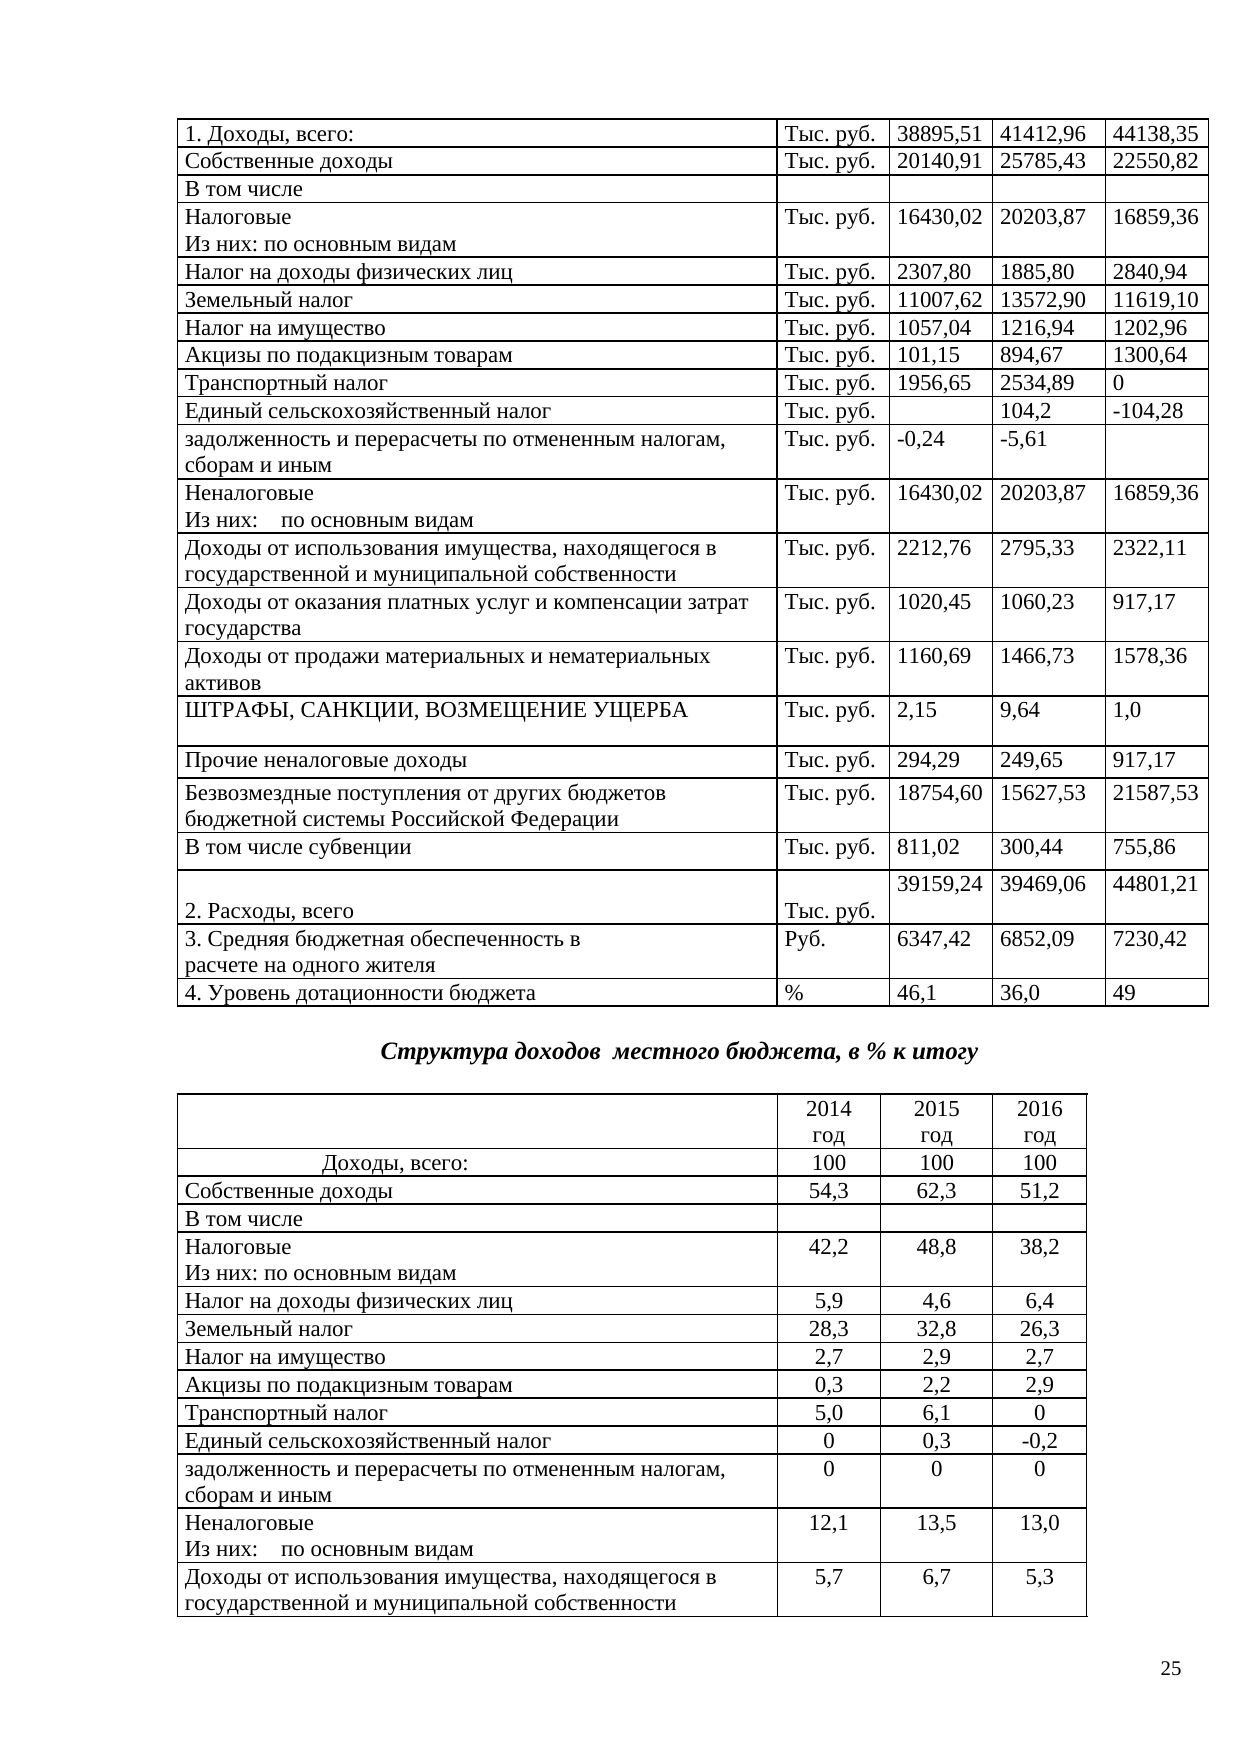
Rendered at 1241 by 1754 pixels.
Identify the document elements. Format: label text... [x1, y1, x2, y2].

table_cell Акцизы по подакцизным товарам [178, 1371, 777, 1397]
table_cell 917,17 [1106, 588, 1208, 641]
table_cell 20203,87 [993, 203, 1105, 256]
table_cell В том числе [178, 1205, 777, 1231]
table_header 2015 год [881, 1095, 992, 1147]
table_cell 6,1 [881, 1399, 992, 1425]
table_cell 11619,10 [1106, 286, 1208, 312]
table_cell Доходы от использования имущества, находящегося в государственной и муниципальной собственности [178, 1563, 777, 1616]
table_cell Тыс. руб. [778, 534, 889, 586]
table_cell 41412,96 [993, 120, 1105, 146]
table_cell Налог на доходы физических лиц [178, 1287, 777, 1313]
table_cell Тыс. руб. [778, 314, 889, 340]
table_cell Безвозмездные поступления от других бюджетов бюджетной системы Российской Федерации [178, 779, 776, 831]
table_cell 20140,91 [890, 148, 992, 174]
table_cell 4. Уровень дотационности бюджета [178, 979, 776, 1005]
table_cell 6852,09 [993, 925, 1105, 977]
table_cell -5,61 [993, 425, 1105, 478]
table_cell Доходы от продажи материальных и нематериальных активов [178, 642, 776, 695]
table_cell 2,9 [881, 1343, 992, 1369]
table_cell 1060,23 [993, 588, 1105, 641]
table_cell 1300,64 [1106, 342, 1208, 368]
table_cell % [778, 979, 889, 1005]
table_cell Доходы от оказания платных услуг и компенсации затрат государства [178, 588, 776, 641]
table_cell 2534,89 [993, 370, 1105, 396]
table_header 2016 год [993, 1095, 1086, 1147]
table_cell 6347,42 [890, 925, 992, 977]
table_cell [881, 1205, 992, 1231]
table_cell Налог на доходы физических лиц [178, 258, 776, 284]
table_cell 2840,94 [1106, 258, 1208, 284]
table_cell 101,15 [890, 342, 992, 368]
table_cell Руб. [778, 925, 889, 977]
table_cell Тыс. руб. [778, 120, 889, 146]
table_cell 100 [993, 1149, 1086, 1175]
table_cell 9,64 [993, 697, 1105, 745]
table_cell 0 [993, 1455, 1086, 1507]
table_cell Тыс. руб. [778, 871, 889, 923]
table_cell 39159,24 [890, 871, 992, 923]
table_cell Прочие неналоговые доходы [178, 747, 776, 777]
table_cell [890, 397, 992, 424]
table_cell 16859,36 [1106, 480, 1208, 532]
table_cell 1578,36 [1106, 642, 1208, 695]
table_cell 1885,80 [993, 258, 1105, 284]
table_cell 0,3 [778, 1371, 880, 1397]
table_cell 13,0 [993, 1509, 1086, 1562]
table_cell -0,2 [993, 1427, 1086, 1453]
table_cell 16859,36 [1106, 203, 1208, 256]
table_cell 0 [993, 1399, 1086, 1425]
table_cell 28,3 [778, 1315, 880, 1341]
table_cell Тыс. руб. [778, 480, 889, 532]
table_cell 0 [1106, 370, 1208, 396]
table_cell [1106, 176, 1208, 202]
table_cell ШТРАФЫ, САНКЦИИ, ВОЗМЕЩЕНИЕ УЩЕРБА [178, 697, 776, 745]
table_cell 1160,69 [890, 642, 992, 695]
table_cell Неналоговые Из них: по основным видам [178, 1509, 777, 1562]
table_cell 2322,11 [1106, 534, 1208, 586]
table_header [178, 1095, 777, 1147]
table_cell В том числе [178, 176, 776, 202]
table_cell 12,1 [778, 1509, 880, 1562]
table_cell Тыс. руб. [778, 642, 889, 695]
table_cell 21587,53 [1106, 779, 1208, 831]
table_cell Тыс. руб. [778, 397, 889, 424]
table_cell 2,15 [890, 697, 992, 745]
table_cell Тыс. руб. [778, 588, 889, 641]
table_cell 917,17 [1106, 747, 1208, 777]
table_cell 2795,33 [993, 534, 1105, 586]
table_cell Тыс. руб. [778, 833, 889, 869]
table_cell 62,3 [881, 1177, 992, 1203]
table_cell 100 [881, 1149, 992, 1175]
table_cell Собственные доходы [178, 148, 776, 174]
table_cell 6,4 [993, 1287, 1086, 1313]
table_cell 16430,02 [890, 203, 992, 256]
table_cell [993, 176, 1105, 202]
table_cell Налог на имущество [178, 314, 776, 340]
table_cell 42,2 [778, 1233, 880, 1286]
table_cell 2,2 [881, 1371, 992, 1397]
table_cell 5,9 [778, 1287, 880, 1313]
table_cell 5,7 [778, 1563, 880, 1616]
table_cell Доходы от использования имущества, находящегося в государственной и муниципальной собственности [178, 534, 776, 586]
table_cell 1. Доходы, всего: [178, 120, 776, 146]
table_cell Тыс. руб. [778, 425, 889, 478]
table_cell Неналоговые Из них: по основным видам [178, 480, 776, 532]
table_cell 1956,65 [890, 370, 992, 396]
table_header 2014 год [778, 1095, 880, 1147]
table_cell 49 [1106, 979, 1208, 1005]
table_cell 36,0 [993, 979, 1105, 1005]
table_cell 7230,42 [1106, 925, 1208, 977]
table_cell Земельный налог [178, 286, 776, 312]
table_cell задолженность и перерасчеты по отмененным налогам, сборам и иным [178, 425, 776, 478]
table_cell Налоговые Из них: по основным видам [178, 203, 776, 256]
table_cell [890, 176, 992, 202]
table_cell 0 [881, 1455, 992, 1507]
table_cell 5,3 [993, 1563, 1086, 1616]
table_cell Тыс. руб. [778, 779, 889, 831]
table_cell 13,5 [881, 1509, 992, 1562]
table_cell 1020,45 [890, 588, 992, 641]
table_cell 755,86 [1106, 833, 1208, 869]
table_cell Налоговые Из них: по основным видам [178, 1233, 777, 1286]
table_cell 0 [778, 1427, 880, 1453]
table_cell 44801,21 [1106, 871, 1208, 923]
table_cell 1,0 [1106, 697, 1208, 745]
table_cell Тыс. руб. [778, 370, 889, 396]
table_cell Тыс. руб. [778, 286, 889, 312]
table_cell В том числе субвенции [178, 833, 776, 869]
table_cell 39469,06 [993, 871, 1105, 923]
table_cell Тыс. руб. [778, 258, 889, 284]
table_cell 4,6 [881, 1287, 992, 1313]
table_cell Транспортный налог [178, 1399, 777, 1425]
table_cell 0,3 [881, 1427, 992, 1453]
table_cell 25785,43 [993, 148, 1105, 174]
table_cell 2212,76 [890, 534, 992, 586]
table_cell Единый сельскохозяйственный налог [178, 1427, 777, 1453]
table_cell Акцизы по подакцизным товарам [178, 342, 776, 368]
table_cell 48,8 [881, 1233, 992, 1286]
table_cell 249,65 [993, 747, 1105, 777]
table_cell 5,0 [778, 1399, 880, 1425]
table_cell 6,7 [881, 1563, 992, 1616]
table_cell 22550,82 [1106, 148, 1208, 174]
table_cell 894,67 [993, 342, 1105, 368]
table_cell Тыс. руб. [778, 148, 889, 174]
table_cell Налог на имущество [178, 1343, 777, 1369]
table_cell [1106, 425, 1208, 478]
table_cell 2,9 [993, 1371, 1086, 1397]
table_cell 26,3 [993, 1315, 1086, 1341]
table_cell 11007,62 [890, 286, 992, 312]
table_cell 15627,53 [993, 779, 1105, 831]
table_cell Доходы, всего: [178, 1149, 777, 1175]
table_cell 38895,51 [890, 120, 992, 146]
table_cell 46,1 [890, 979, 992, 1005]
table_cell 3. Средняя бюджетная обеспеченность в расчете на одного жителя [178, 925, 776, 977]
table_cell 100 [778, 1149, 880, 1175]
table_cell Тыс. руб. [778, 747, 889, 777]
table_cell Собственные доходы [178, 1177, 777, 1203]
table_cell 1466,73 [993, 642, 1105, 695]
table_cell 0 [778, 1455, 880, 1507]
table_cell [778, 176, 889, 202]
table_cell 2,7 [778, 1343, 880, 1369]
table_cell 300,44 [993, 833, 1105, 869]
table_cell Тыс. руб. [778, 203, 889, 256]
table_cell Единый сельскохозяйственный налог [178, 397, 776, 424]
table_cell 1057,04 [890, 314, 992, 340]
text Структура доходов местного бюджета, в % к итогу [177, 1036, 1181, 1064]
table_cell 20203,87 [993, 480, 1105, 532]
table_cell 2. Расходы, всего [178, 871, 776, 923]
table_cell 51,2 [993, 1177, 1086, 1203]
table_cell Транспортный налог [178, 370, 776, 396]
table_cell 2,7 [993, 1343, 1086, 1369]
table_cell Тыс. руб. [778, 342, 889, 368]
table_cell Земельный налог [178, 1315, 777, 1341]
table_cell 1216,94 [993, 314, 1105, 340]
table_cell -104,28 [1106, 397, 1208, 424]
table_cell 811,02 [890, 833, 992, 869]
table_cell 44138,35 [1106, 120, 1208, 146]
table_cell 2307,80 [890, 258, 992, 284]
table_cell [993, 1205, 1086, 1231]
table_cell задолженность и перерасчеты по отмененным налогам, сборам и иным [178, 1455, 777, 1507]
table_cell [778, 1205, 880, 1231]
table_cell 13572,90 [993, 286, 1105, 312]
table_cell 1202,96 [1106, 314, 1208, 340]
table_cell 32,8 [881, 1315, 992, 1341]
table_cell 54,3 [778, 1177, 880, 1203]
table_cell 104,2 [993, 397, 1105, 424]
table_cell Тыс. руб. [778, 697, 889, 745]
table_cell 294,29 [890, 747, 992, 777]
table_cell 16430,02 [890, 480, 992, 532]
table_cell 38,2 [993, 1233, 1086, 1286]
table_cell 18754,60 [890, 779, 992, 831]
table_cell -0,24 [890, 425, 992, 478]
